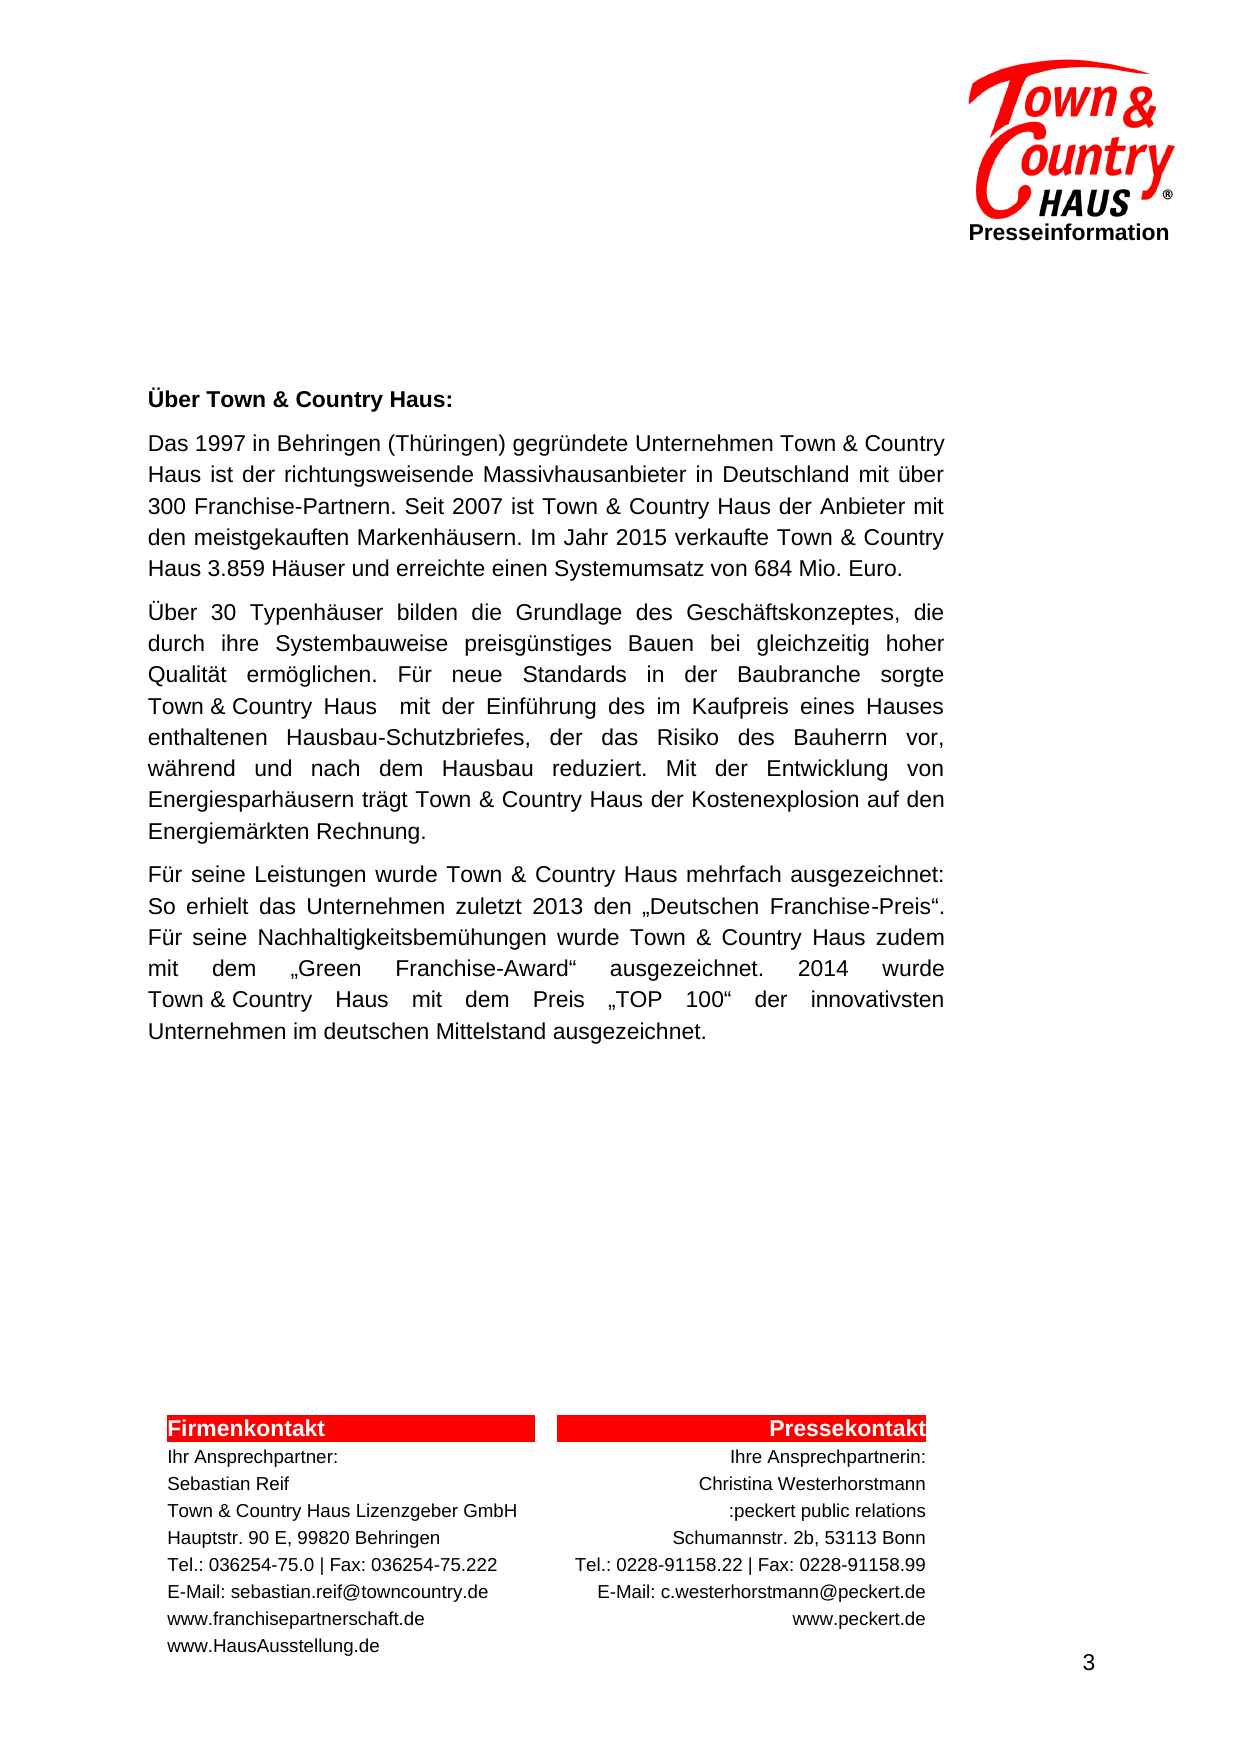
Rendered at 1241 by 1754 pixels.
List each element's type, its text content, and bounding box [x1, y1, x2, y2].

text Über 30 Typenhäuser bilden die Grundlage des Geschäftskonzeptes, die durch ihre Systembauweise preisgünstiges Bauen bei gleichzeitig hoher Qualität ermöglichen. Für neue Standards in der Baubranche sorgte Town & Country Haus mit der Einführung des im Kaufpreis eines Hauses enthaltenen Hausbau‐Schutzbriefes, der das Risiko des Bauherrn vor, während und nach dem Hausbau reduziert. Mit der Entwicklung von Energiesparhäusern trägt Town & Country Haus der Kostenexplosion auf den Energiemärkten Rechnung. [148, 595, 945, 845]
text Das 1997 in Behringen (Thüringen) gegründete Unternehmen Town & Country Haus ist der richtungsweisende Massivhausanbieter in Deutschland mit über 300 Franchise‐Partnern. Seit 2007 ist Town & Country Haus der Anbieter mit den meistgekauften Markenhäusern. Im Jahr 2015 verkaufte Town & Country Haus 3.859 Häuser und erreichte einen Systemumsatz von 684 Mio. Euro. [148, 427, 945, 583]
text Für seine Leistungen wurde Town & Country Haus mehrfach ausgezeichnet: So erhielt das Unternehmen zuletzt 2013 den „Deutschen Franchise‐Preis“. Für seine Nachhaltigkeitsbemühungen wurde Town & Country Haus zudem mit dem „Green Franchise‐Award“ ausgezeichnet. 2014 wurde Town & Country Haus mit dem Preis „TOP 100“ der innovativsten Unternehmen im deutschen Mittelstand ausgezeichnet. [148, 858, 945, 1045]
text Über Town & Country Haus: [148, 383, 945, 414]
picture [968, 59, 1175, 219]
